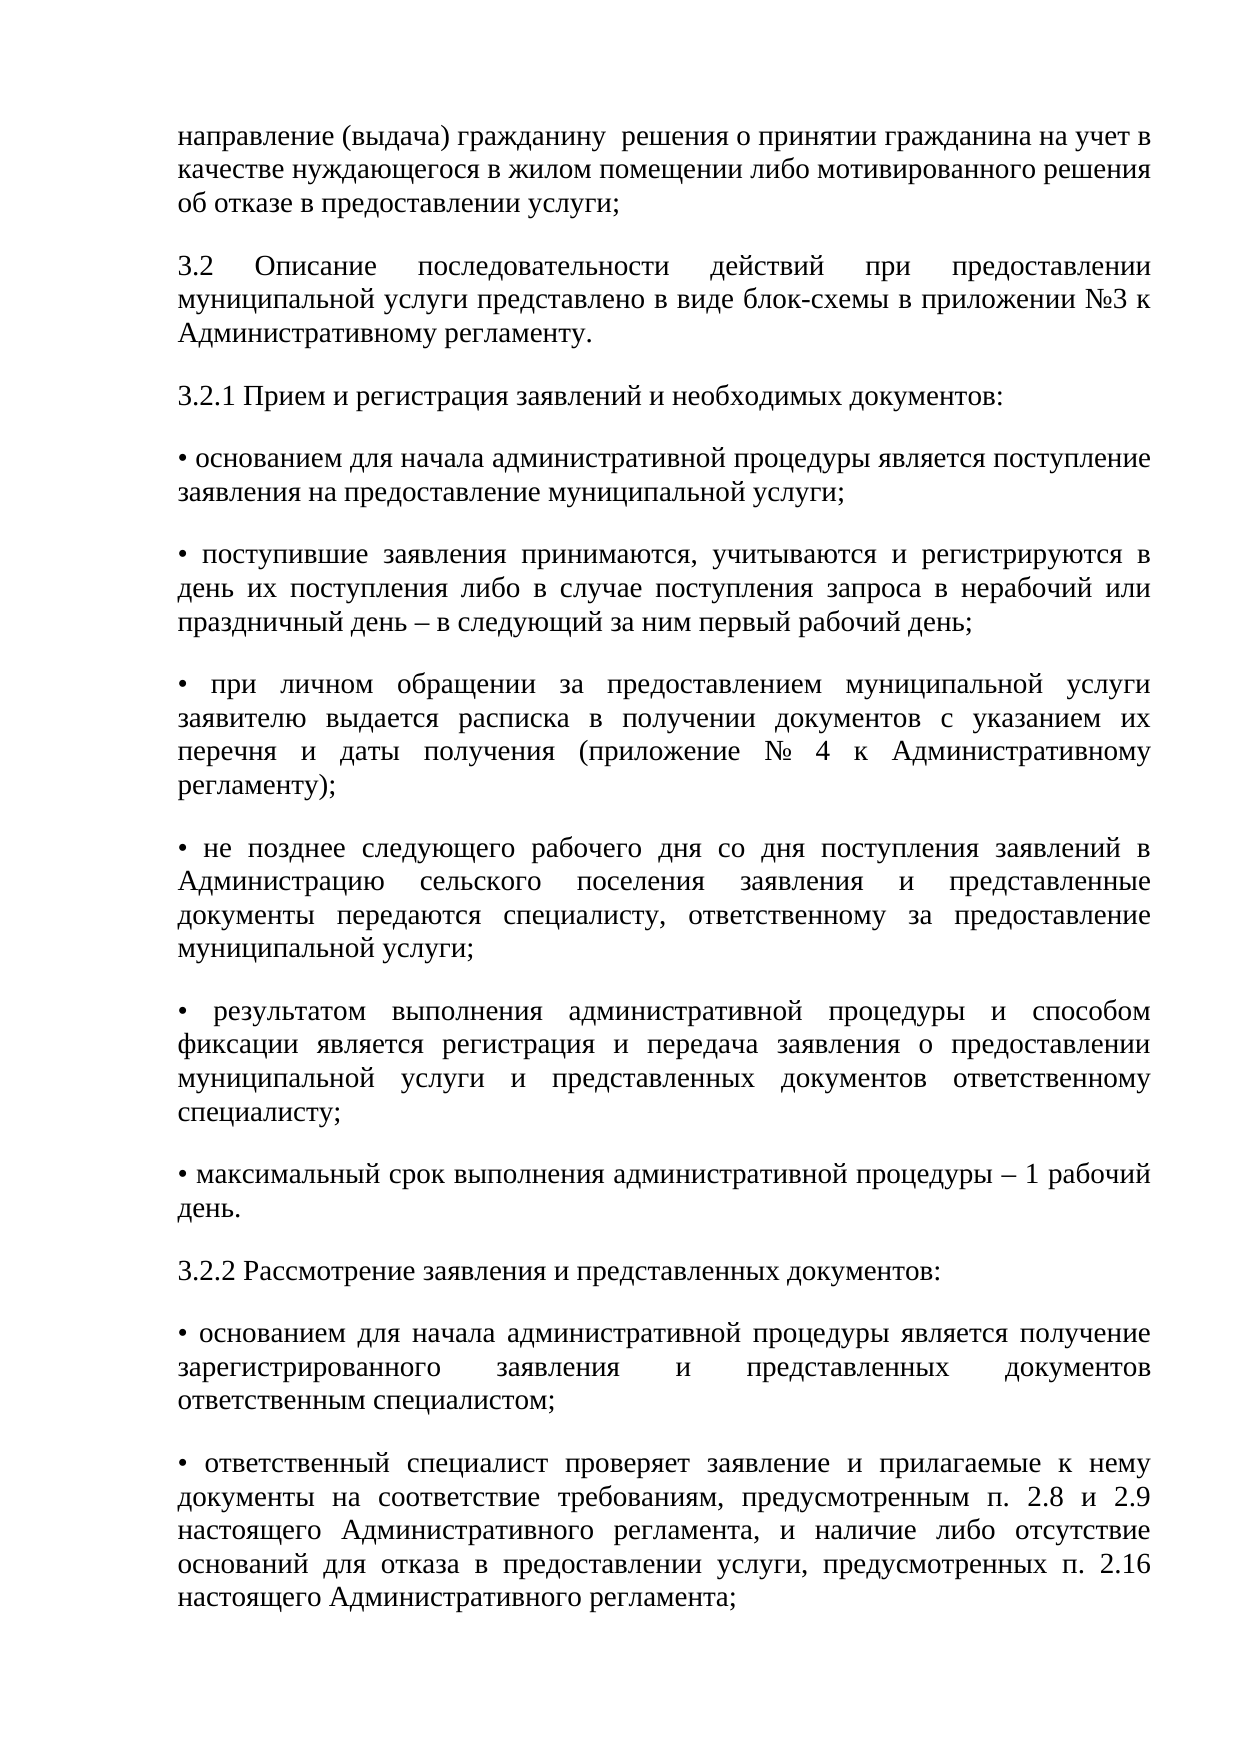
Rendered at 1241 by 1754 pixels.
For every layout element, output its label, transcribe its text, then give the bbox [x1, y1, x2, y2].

text • ответственный специалист проверяет заявление и прилагаемые к нему документы на соответствие требованиям, предусмотренным п. 2.8 и 2.9 настоящего Административного регламента, и наличие либо отсутствие оснований для отказа в предоставлении услуги, предусмотренных п. 2.16 настоящего Административного регламента; [177, 1445, 1152, 1613]
text 3.2.1 Прием и регистрация заявлений и необходимых документов: [177, 378, 1152, 411]
text • результатом выполнения административной процедуры и способом фиксации является регистрация и передача заявления о предоставлении муниципальной услуги и представленных документов ответственному специалисту; [177, 993, 1152, 1127]
text • основанием для начала административной процедуры является поступление заявления на предоставление муниципальной услуги; [177, 440, 1152, 507]
text • основанием для начала административной процедуры является получение зарегистрированного заявления и представленных документов ответственным специалистом; [177, 1315, 1152, 1416]
text • при личном обращении за предоставлением муниципальной услуги заявителю выдается расписка в получении документов с указанием их перечня и даты получения (приложение № 4 к Административному регламенту); [177, 666, 1152, 801]
text 3.2 Описание последовательности действий при предоставлении муниципальной услуги представлено в виде блок-схемы в приложении №3 к Административному регламенту. [177, 248, 1152, 348]
text • не позднее следующего рабочего дня со дня поступления заявлений в Администрацию сельского поселения заявления и представленные документы передаются специалисту, ответственному за предоставление муниципальной услуги; [177, 830, 1152, 964]
text • максимальный срок выполнения административной процедуры – 1 рабочий день. [177, 1156, 1152, 1223]
text направление (выдача) гражданину решения о принятии гражданина на учет в качестве нуждающегося в жилом помещении либо мотивированного решения об отказе в предоставлении услуги; [177, 118, 1152, 219]
text 3.2.2 Рассмотрение заявления и представленных документов: [177, 1253, 1152, 1286]
text • поступившие заявления принимаются, учитываются и регистрируются в день их поступления либо в случае поступления запроса в нерабочий или праздничный день – в следующий за ним первый рабочий день; [177, 537, 1152, 637]
